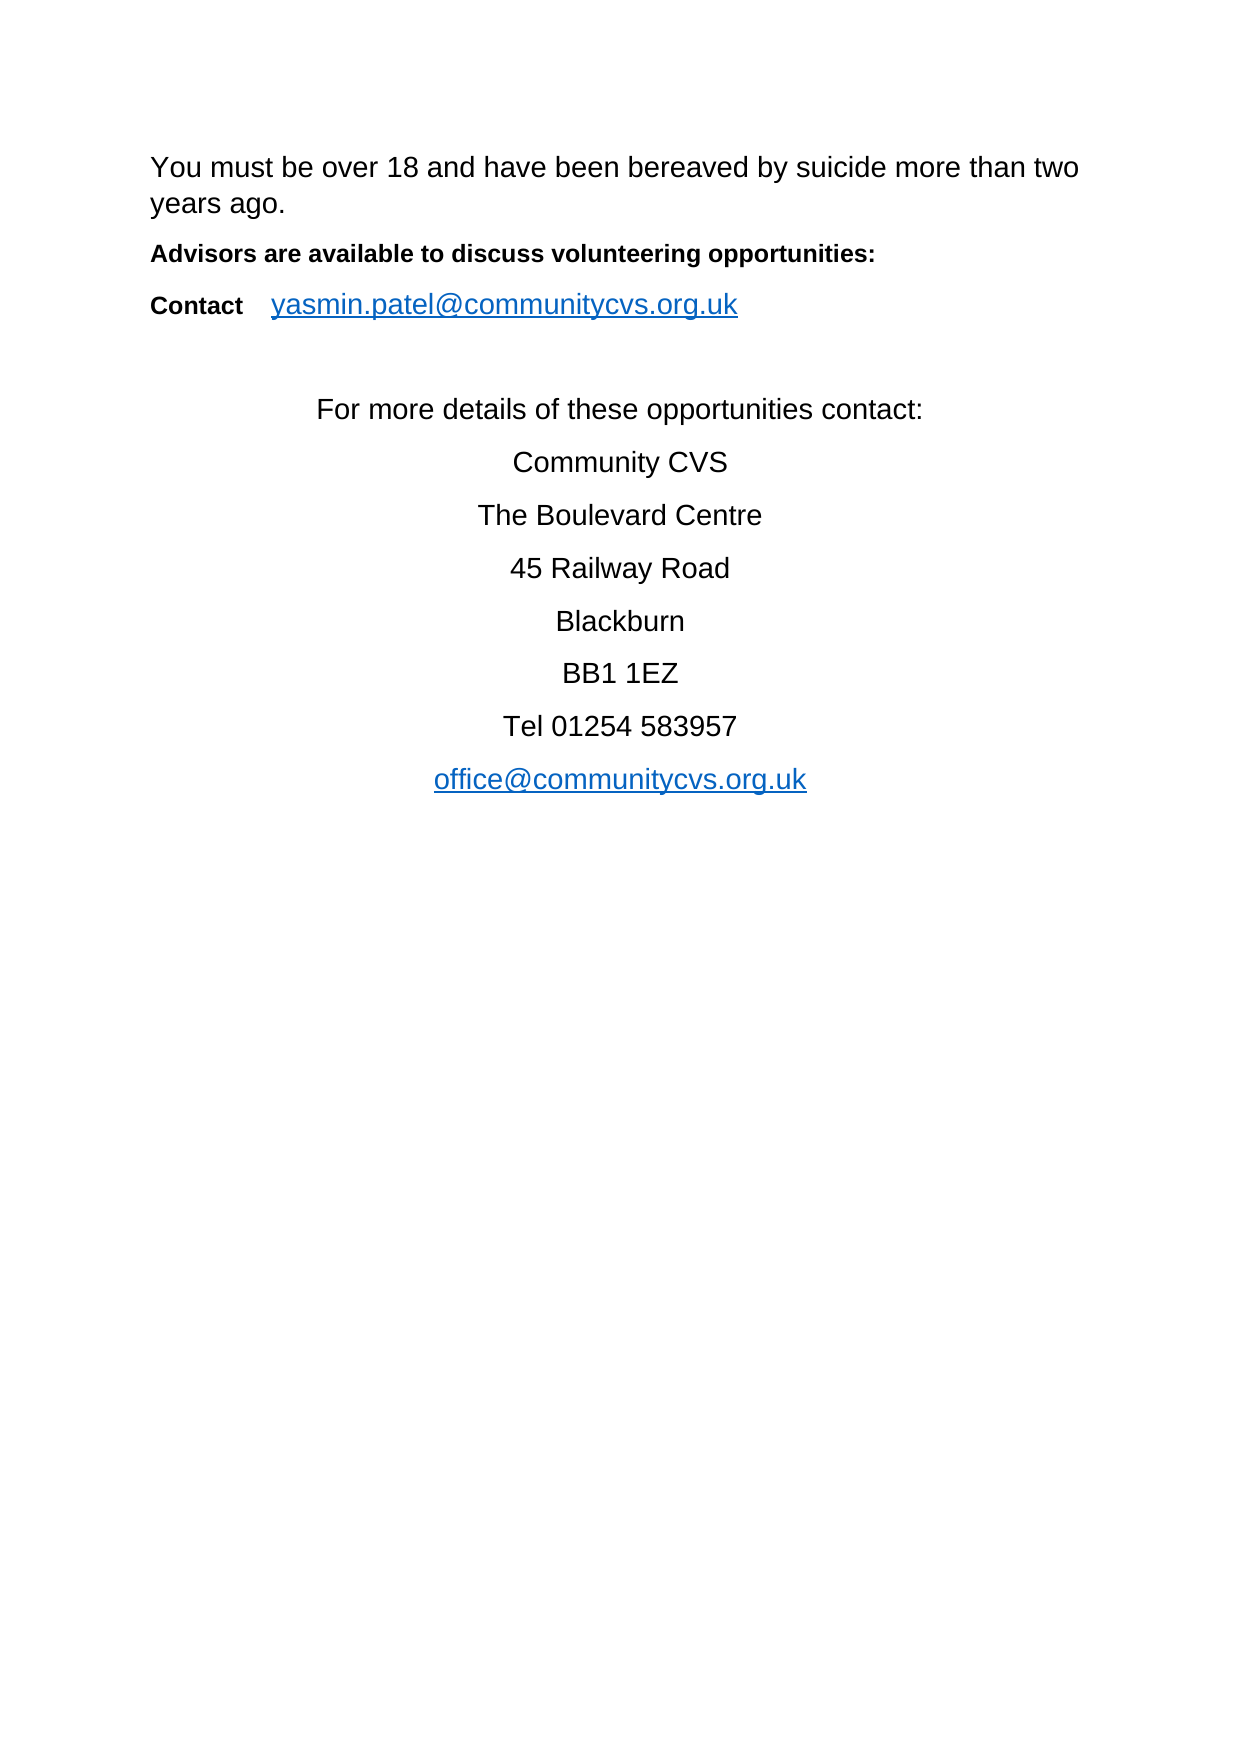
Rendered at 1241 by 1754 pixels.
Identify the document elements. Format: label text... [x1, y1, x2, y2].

text Blackburn [150, 603, 1090, 637]
text office@communitycvs.org.uk [150, 762, 1090, 796]
text Community CVS [150, 445, 1090, 479]
text BB1 1EZ [150, 656, 1090, 690]
text 45 Railway Road [150, 551, 1090, 584]
text The Boulevard Centre [150, 498, 1090, 531]
text Advisors are available to discuss volunteering opportunities: [150, 239, 1090, 268]
text You must be over 18 and have been bereaved by suicide more than two years ago. [150, 150, 1090, 220]
text Tel 01254 583957 [150, 709, 1090, 743]
text Contact yasmin.patel@communitycvs.org.uk [150, 287, 1090, 320]
text For more details of these opportunities contact: [150, 392, 1090, 426]
